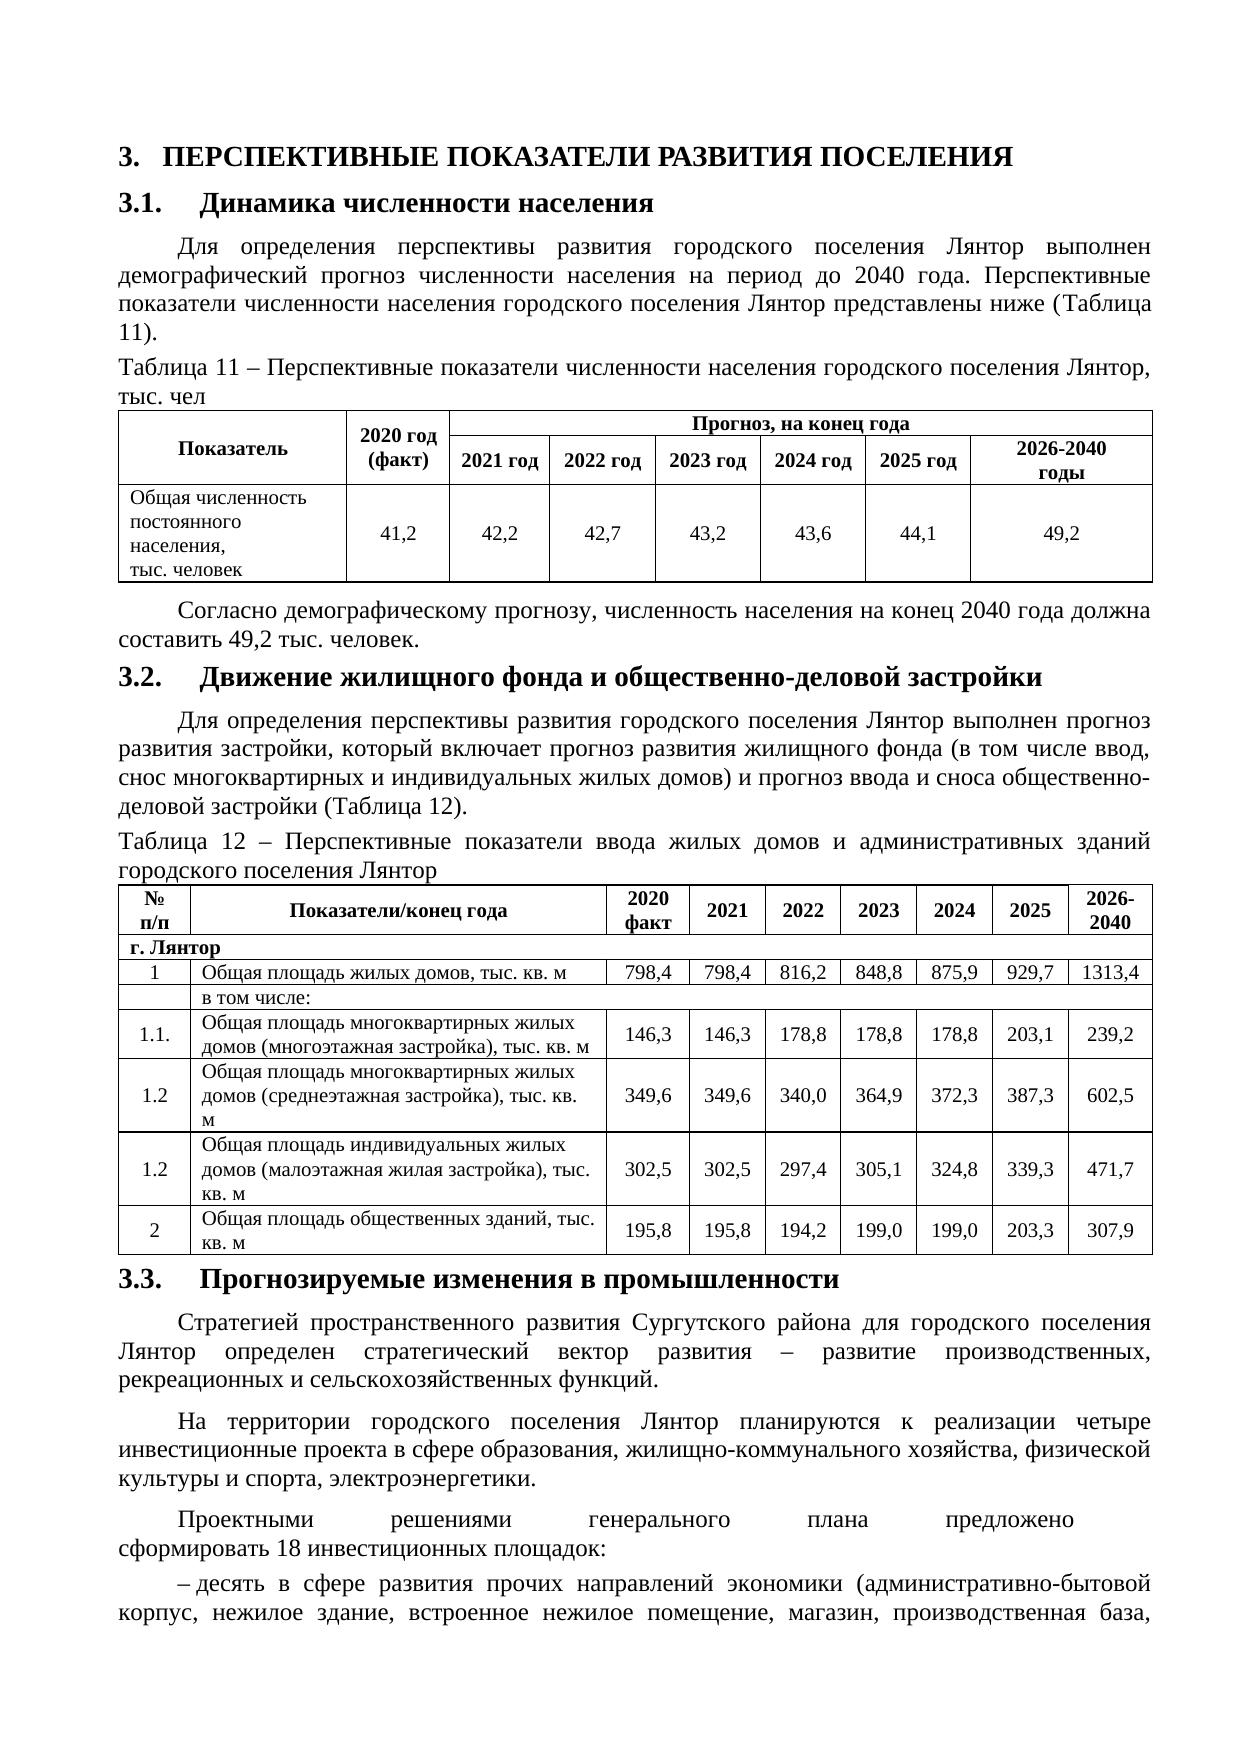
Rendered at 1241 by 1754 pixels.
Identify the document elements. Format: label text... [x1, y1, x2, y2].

table_cell 203,1 [993, 1010, 1068, 1058]
table_cell в том числе: [191, 985, 1152, 1009]
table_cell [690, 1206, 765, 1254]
table_cell 1313,4 [1069, 960, 1152, 984]
table_cell 816,2 [766, 960, 840, 984]
table_cell Общая площадь многоквартирных жилых домов (среднеэтажная застройка), тыс. кв. м [191, 1059, 606, 1131]
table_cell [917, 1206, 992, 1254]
table_cell 2021 год [450, 436, 549, 484]
text На территории городского поселения Лянтор планируются к реализации четыре инвестиционные проекта в сфере образования, жилищно-коммунального хозяйства, физической культуры и спорта, электроэнергетики. [118, 1406, 1152, 1492]
text Согласно демографическому прогнозу, численность населения на конец 2040 года должна составить 49,2 тыс. человек. [118, 595, 1152, 652]
table_cell 43,2 [656, 485, 760, 581]
table_cell 178,8 [917, 1010, 992, 1058]
table_cell 387,3 [993, 1059, 1068, 1131]
table_cell 1 [119, 960, 190, 984]
table_cell 2022 год [550, 436, 655, 484]
table_cell 302,5 [690, 1133, 765, 1204]
table_cell 1.1. [119, 1010, 190, 1058]
table_cell г. Лянтор [119, 935, 1152, 959]
table_cell 178,8 [841, 1010, 916, 1058]
table_cell 364,9 [841, 1059, 916, 1131]
table_cell Общая площадь общественных зданий, тыс. кв. м [191, 1206, 606, 1254]
table_cell 239,2 [1069, 1010, 1152, 1058]
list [118, 1568, 1152, 1626]
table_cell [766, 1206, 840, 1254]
table_cell 305,1 [841, 1133, 916, 1204]
table_cell 798,4 [607, 960, 689, 984]
table_cell 43,6 [761, 485, 865, 581]
text Стратегией пространственного развития Сургутского района для городского поселения Лянтор определен стратегический вектор развития – развитие производственных, рекреационных и сельскохозяйственных функций. [118, 1307, 1152, 1393]
table_cell Общая площадь индивидуальных жилых домов (малоэтажная жилая застройка), тыс. кв. м [191, 1133, 606, 1204]
table_header Показатель [119, 411, 346, 484]
table_cell 848,8 [841, 960, 916, 984]
subtitle Прогнозируемые изменения в промышленности [118, 1261, 1152, 1294]
table_cell 178,8 [766, 1010, 840, 1058]
table_header № п/п [119, 886, 190, 934]
table_cell 349,6 [690, 1059, 765, 1131]
table_cell 339,3 [993, 1133, 1068, 1204]
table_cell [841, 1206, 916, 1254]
table_header 2020 год (факт) [347, 411, 449, 484]
table_cell 1.2 [119, 1059, 190, 1131]
table_cell Общая площадь жилых домов, тыс. кв. м [191, 960, 606, 984]
table_cell [119, 985, 190, 1009]
table_header 2022 [766, 886, 840, 934]
table_cell 146,3 [607, 1010, 689, 1058]
table_cell 471,7 [1069, 1133, 1152, 1204]
table_cell 42,2 [450, 485, 549, 581]
table_header Показатели/конец года [191, 886, 606, 934]
table_cell 798,4 [690, 960, 765, 984]
table_header 2021 [690, 886, 765, 934]
table_cell 2 [119, 1206, 190, 1254]
table_cell 195,8 [607, 1206, 689, 1254]
table_cell 875,9 [917, 960, 992, 984]
subtitle ПЕРСПЕКТИВНЫЕ ПОКАЗАТЕЛИ РАЗВИТИЯ ПОСЕЛЕНИЯ [118, 139, 1152, 172]
table_cell 2024 год [761, 436, 865, 484]
table_header 2023 [841, 886, 916, 934]
table_cell 302,5 [607, 1133, 689, 1204]
text Таблица 11 – Перспективные показатели численности населения городского поселения Лянтор, тыс. чел [118, 352, 1152, 410]
table_cell 44,1 [866, 485, 970, 581]
table_cell 602,5 [1069, 1059, 1152, 1131]
table_cell 349,6 [607, 1059, 689, 1131]
table_header 2024 [917, 886, 992, 934]
table_cell 2023 год [656, 436, 760, 484]
table_cell 372,3 [917, 1059, 992, 1131]
subtitle Движение жилищного фонда и общественно-деловой застройки [118, 659, 1152, 692]
table_cell Общая численность постоянного населения, тыс. человек [119, 485, 346, 581]
text Проектными решениями генерального плана предложено сформировать 18 инвестиционных площадок: [118, 1504, 1152, 1562]
text Для определения перспективы развития городского поселения Лянтор выполнен прогноз развития застройки, который включает прогноз развития жилищного фонда (в том числе ввод, снос многоквартирных и индивидуальных жилых домов) и прогноз ввода и сноса общественно-деловой застройки (Таблица 12). [118, 705, 1152, 820]
table_cell 2026-2040 годы [971, 436, 1152, 484]
table_header 2026-2040 [1069, 885, 1152, 934]
subtitle Динамика численности населения [118, 185, 1152, 218]
table_cell 297,4 [766, 1133, 840, 1204]
table_cell 41,2 [347, 485, 449, 581]
table_cell Общая площадь многоквартирных жилых домов (многоэтажная застройка), тыс. кв. м [191, 1010, 606, 1058]
table_cell 340,0 [766, 1059, 840, 1131]
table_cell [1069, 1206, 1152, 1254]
text Для определения перспективы развития городского поселения Лянтор выполнен демографический прогноз численности населения на период до 2040 года. Перспективные показатели численности населения городского поселения Лянтор представлены ниже (Таблица 11). [118, 231, 1152, 346]
table_header 2020 факт [607, 886, 689, 934]
table_header Прогноз, на конец года [450, 411, 1152, 435]
table_cell 42,7 [550, 485, 655, 581]
table_cell 324,8 [917, 1133, 992, 1204]
table_header 2025 [993, 886, 1068, 934]
table_cell 929,7 [993, 960, 1068, 984]
table_cell 2025 год [866, 436, 970, 484]
table_cell 146,3 [690, 1010, 765, 1058]
table_cell 1.2 [119, 1133, 190, 1204]
text Таблица 12 – Перспективные показатели ввода жилых домов и административных зданий городского поселения Лянтор [118, 826, 1152, 883]
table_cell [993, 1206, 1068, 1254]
table_cell 49,2 [971, 485, 1152, 581]
